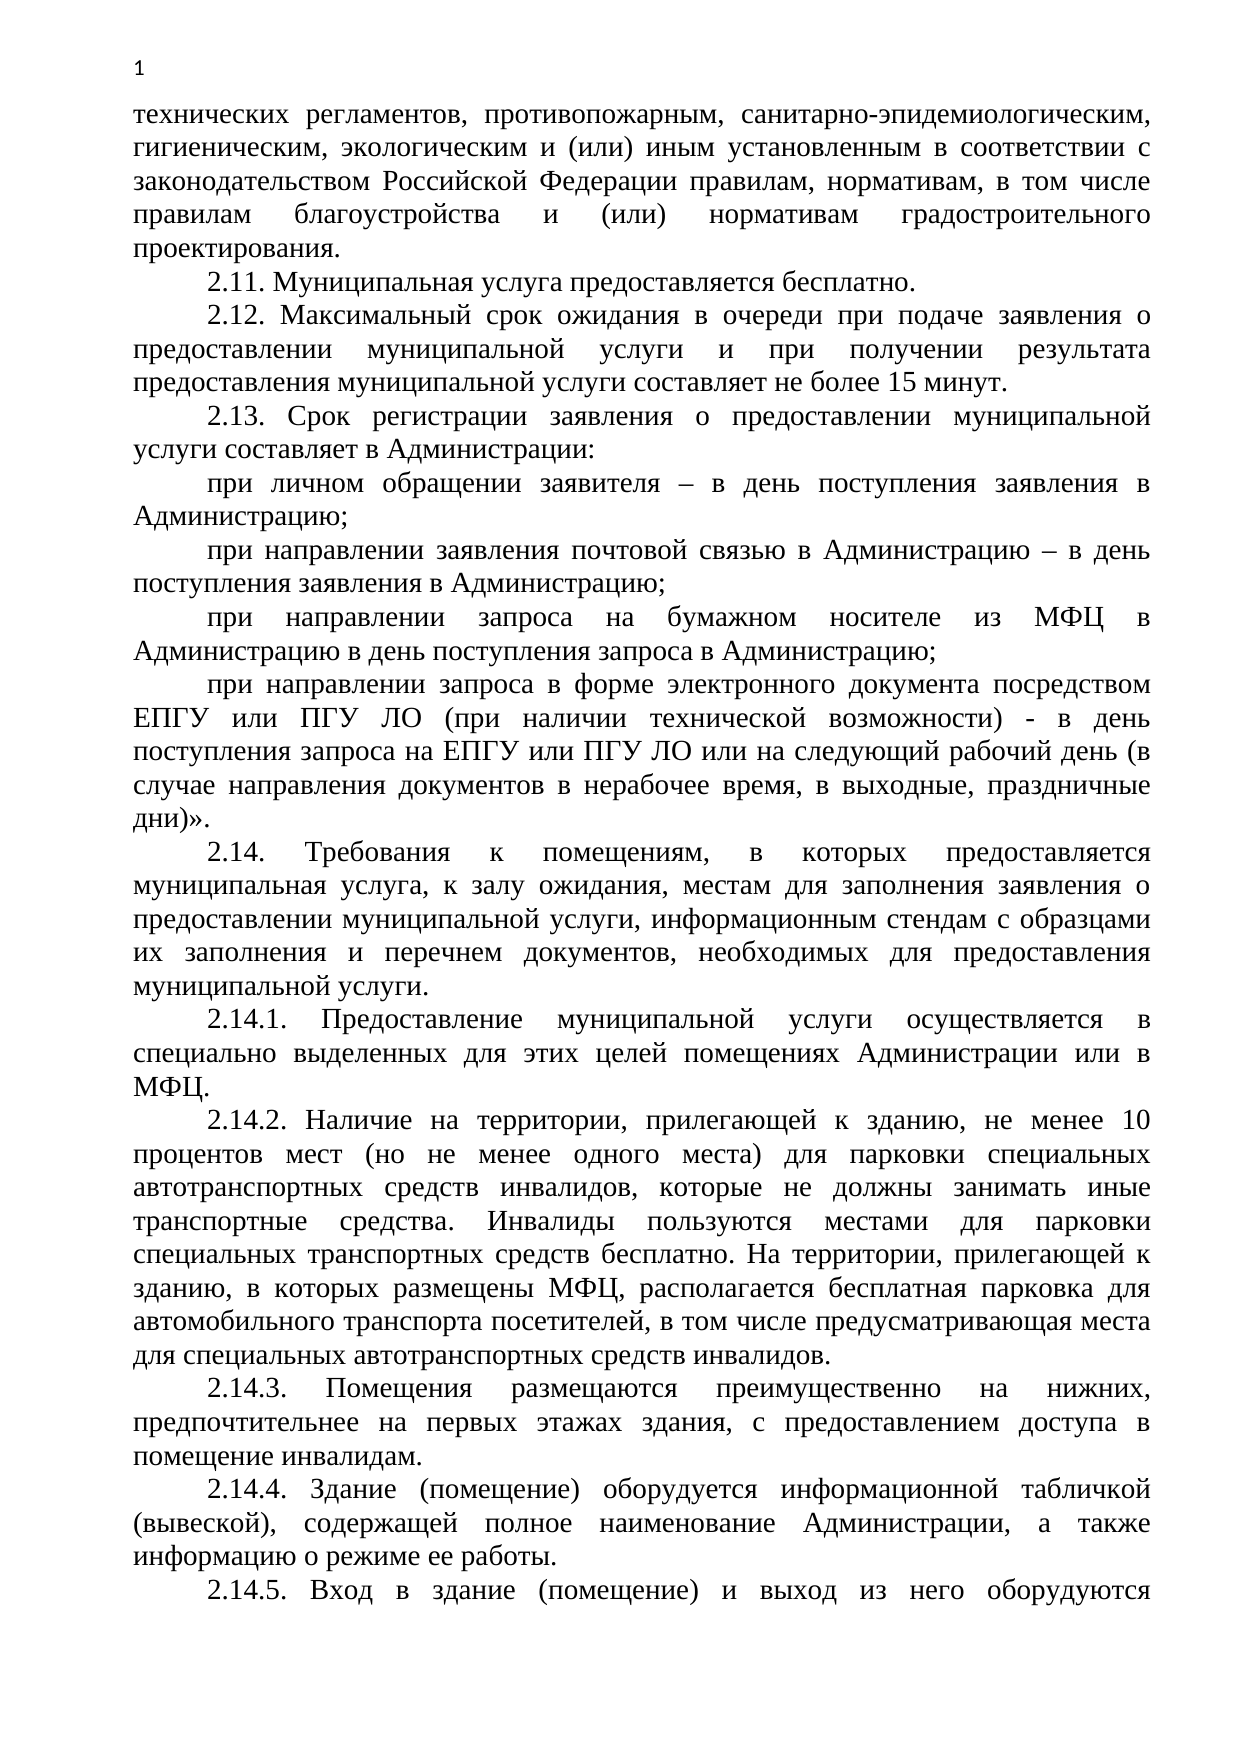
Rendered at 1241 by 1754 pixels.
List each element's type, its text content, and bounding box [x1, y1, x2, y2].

text 2.13. Срок регистрации заявления о предоставлении муниципальной услуги составляет в Администрации: [133, 398, 1152, 465]
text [133, 1572, 1152, 1605]
text 2.14.4. Здание (помещение) оборудуется информационной табличкой (вывеской), содержащей полное наименование Администрации, а также информацию о режиме ее работы. [133, 1471, 1152, 1572]
text 2.14.3. Помещения размещаются преимущественно на нижних, предпочтительнее на первых этажах здания, с предоставлением доступа в помещение инвалидам. [133, 1371, 1152, 1471]
text 2.11. Муниципальная услуга предоставляется бесплатно. [133, 264, 1152, 297]
text при направлении запроса на бумажном носителе из МФЦ в Администрацию в день поступления запроса в Администрацию; [133, 599, 1152, 666]
text 2.12. Максимальный срок ожидания в очереди при подаче заявления о предоставлении муниципальной услуги и при получении результата предоставления муниципальной услуги составляет не более 15 минут. [133, 297, 1152, 398]
text при направлении заявления почтовой связью в Администрацию – в день поступления заявления в Администрацию; [133, 532, 1152, 599]
text при направлении запроса в форме электронного документа посредством ЕПГУ или ПГУ ЛО (при наличии технической возможности) - в день поступления запроса на ЕПГУ или ПГУ ЛО или на следующий рабочий день (в случае направления документов в нерабочее время, в выходные, праздничные дни)». [133, 666, 1152, 834]
text 2.14.2. Наличие на территории, прилегающей к зданию, не менее 10 процентов мест (но не менее одного места) для парковки специальных автотранспортных средств инвалидов, которые не должны занимать иные транспортные средства. Инвалиды пользуются местами для парковки специальных транспортных средств бесплатно. На территории, прилегающей к зданию, в которых размещены МФЦ, располагается бесплатная парковка для автомобильного транспорта посетителей, в том числе предусматривающая места для специальных автотранспортных средств инвалидов. [133, 1102, 1152, 1371]
text 2.14. Требования к помещениям, в которых предоставляется муниципальная услуга, к залу ожидания, местам для заполнения заявления о предоставлении муниципальной услуги, информационным стендам с образцами их заполнения и перечнем документов, необходимых для предоставления муниципальной услуги. [133, 834, 1152, 1002]
text при личном обращении заявителя – в день поступления заявления в Администрацию; [133, 465, 1152, 532]
text 2.14.1. Предоставление муниципальной услуги осуществляется в специально выделенных для этих целей помещениях Администрации или в МФЦ. [133, 1002, 1152, 1102]
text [133, 96, 1152, 264]
